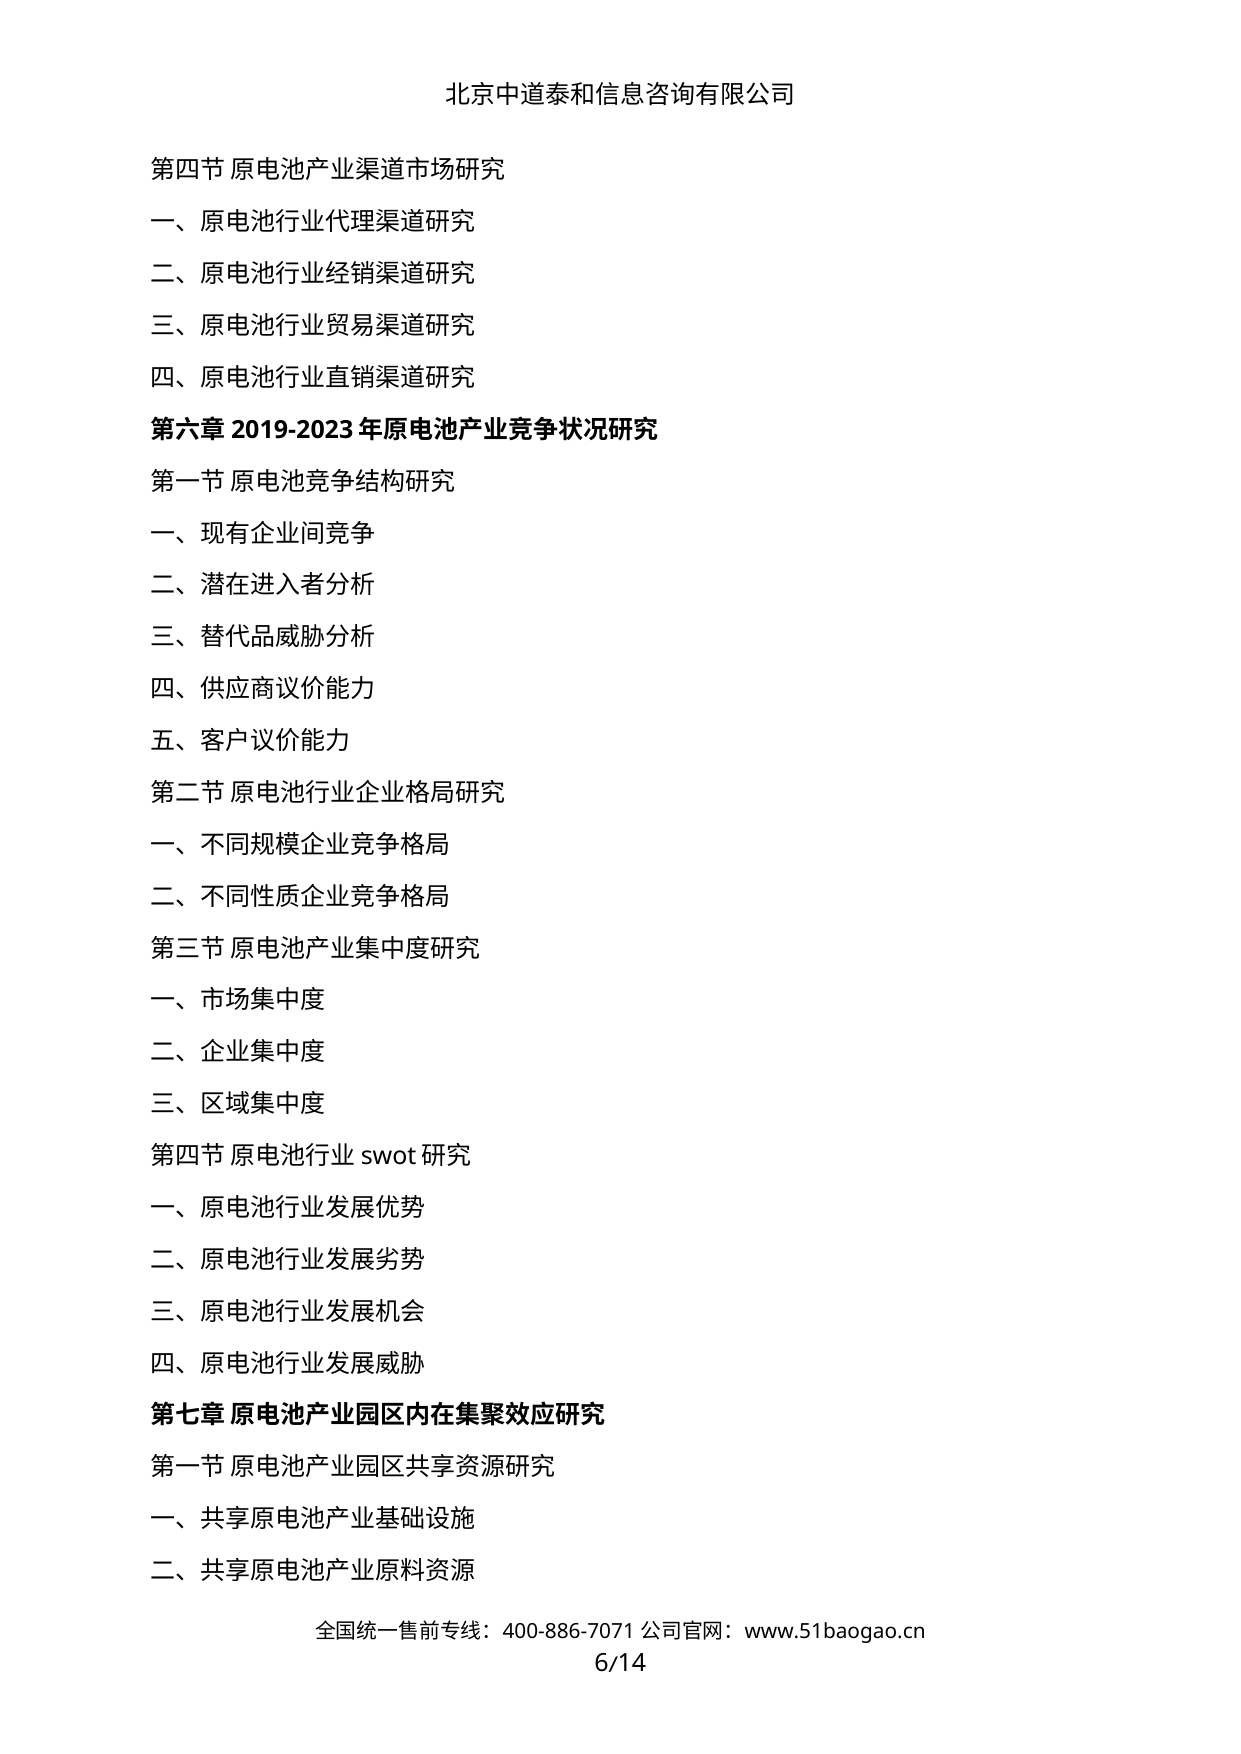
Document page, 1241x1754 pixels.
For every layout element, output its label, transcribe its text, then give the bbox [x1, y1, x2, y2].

text 一、共享原电池产业基础设施 [150, 1499, 1090, 1535]
text 三、区域集中度 [150, 1084, 1090, 1120]
text 二、共享原电池产业原料资源 [150, 1551, 1090, 1587]
text 四、原电池行业直销渠道研究 [150, 357, 1090, 394]
text 二、原电池行业经销渠道研究 [150, 254, 1090, 290]
text 三、替代品威胁分析 [150, 617, 1090, 653]
text 第四节 原电池行业swot研究 [150, 1136, 1090, 1172]
text 一、市场集中度 [150, 980, 1090, 1016]
text 五、客户议价能力 [150, 721, 1090, 757]
text 一、现有企业间竞争 [150, 513, 1090, 549]
text 二、不同性质企业竞争格局 [150, 876, 1090, 912]
text 四、供应商议价能力 [150, 669, 1090, 705]
text 一、原电池行业代理渠道研究 [150, 202, 1090, 238]
text 第四节 原电池产业渠道市场研究 [150, 150, 1090, 186]
text 三、原电池行业发展机会 [150, 1291, 1090, 1327]
text 一、原电池行业发展优势 [150, 1187, 1090, 1224]
text 三、原电池行业贸易渠道研究 [150, 306, 1090, 342]
text 二、原电池行业发展劣势 [150, 1239, 1090, 1276]
text 第一节 原电池产业园区共享资源研究 [150, 1447, 1090, 1483]
text 二、潜在进入者分析 [150, 565, 1090, 601]
text 一、不同规模企业竞争格局 [150, 824, 1090, 861]
text 第三节 原电池产业集中度研究 [150, 928, 1090, 964]
text 第六章 2019-2023年原电池产业竞争状况研究 [150, 409, 1090, 446]
text 第七章 原电池产业园区内在集聚效应研究 [150, 1395, 1090, 1431]
text 二、企业集中度 [150, 1032, 1090, 1068]
text 四、原电池行业发展威胁 [150, 1343, 1090, 1379]
text 第二节 原电池行业企业格局研究 [150, 772, 1090, 809]
text 第一节 原电池竞争结构研究 [150, 461, 1090, 497]
